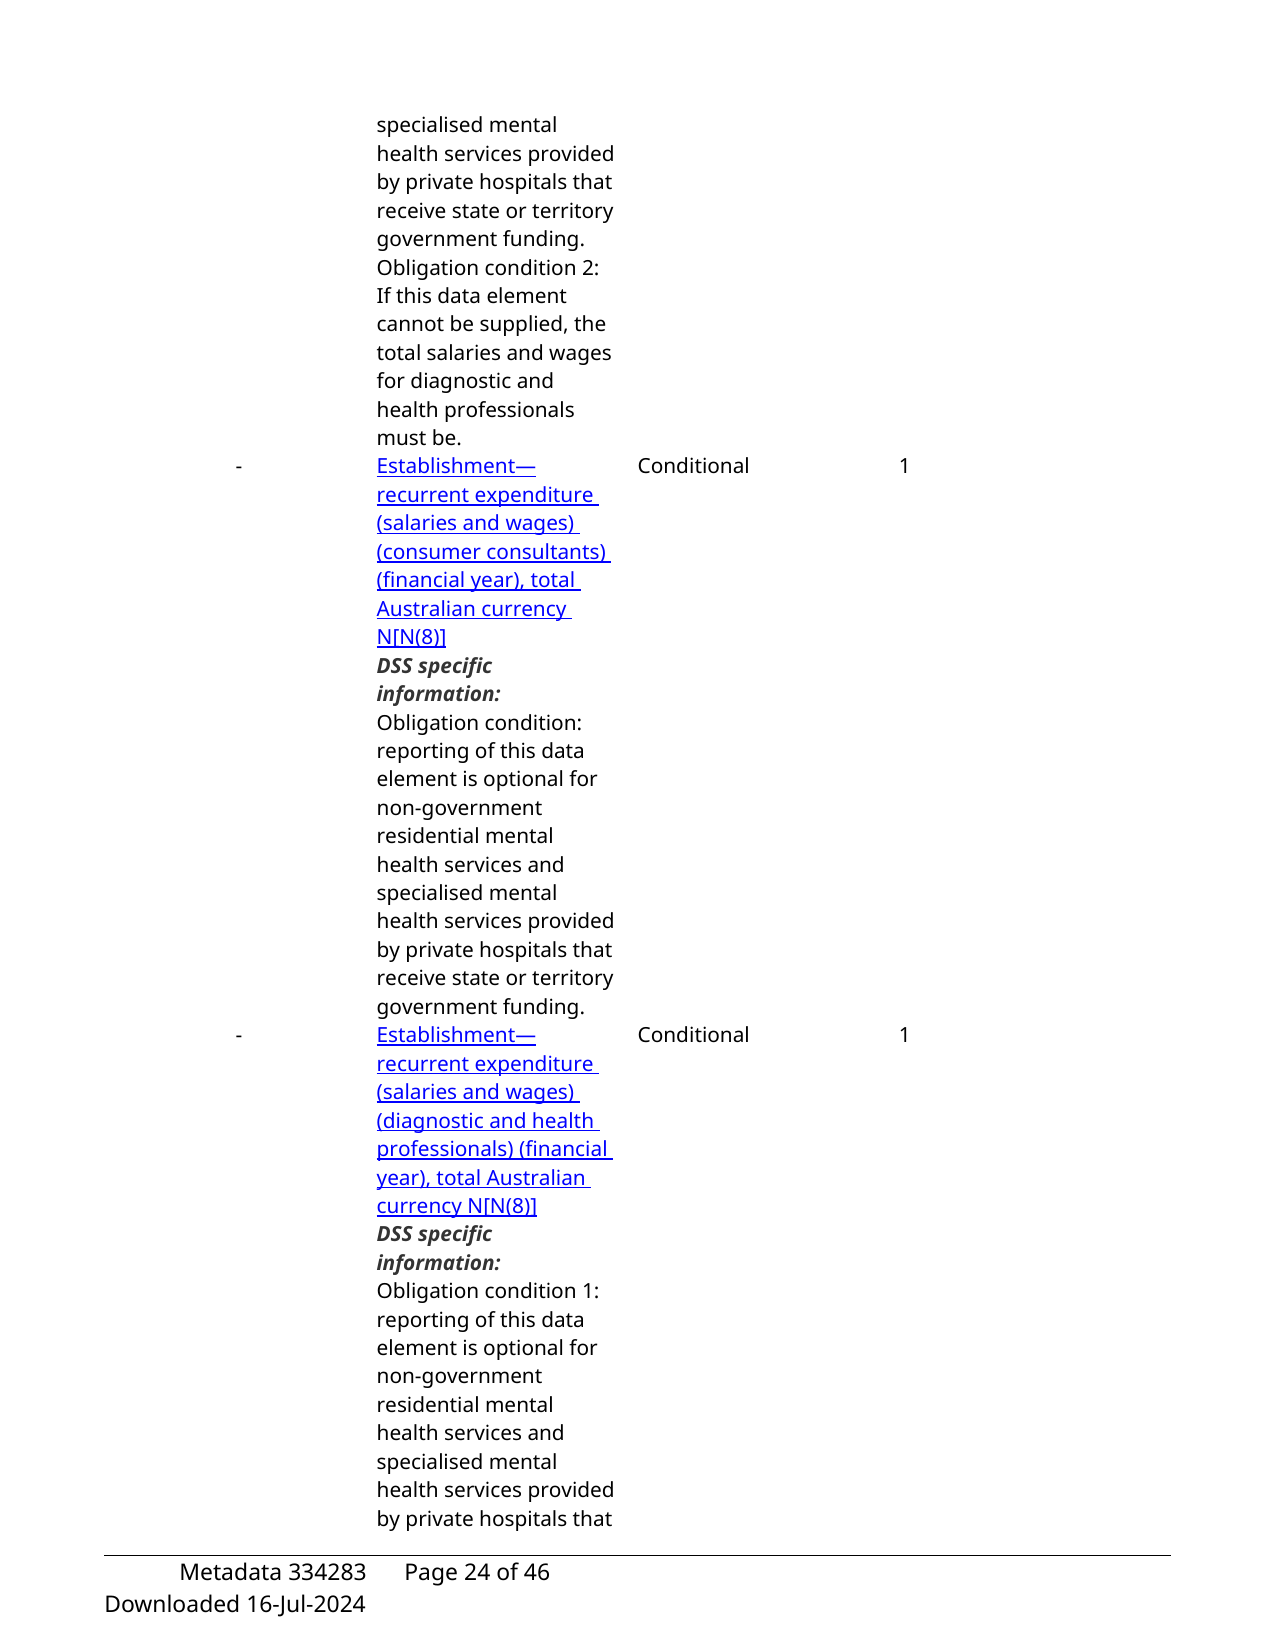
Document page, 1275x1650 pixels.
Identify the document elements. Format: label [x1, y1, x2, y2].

table_cell [93, 110, 1159, 1532]
